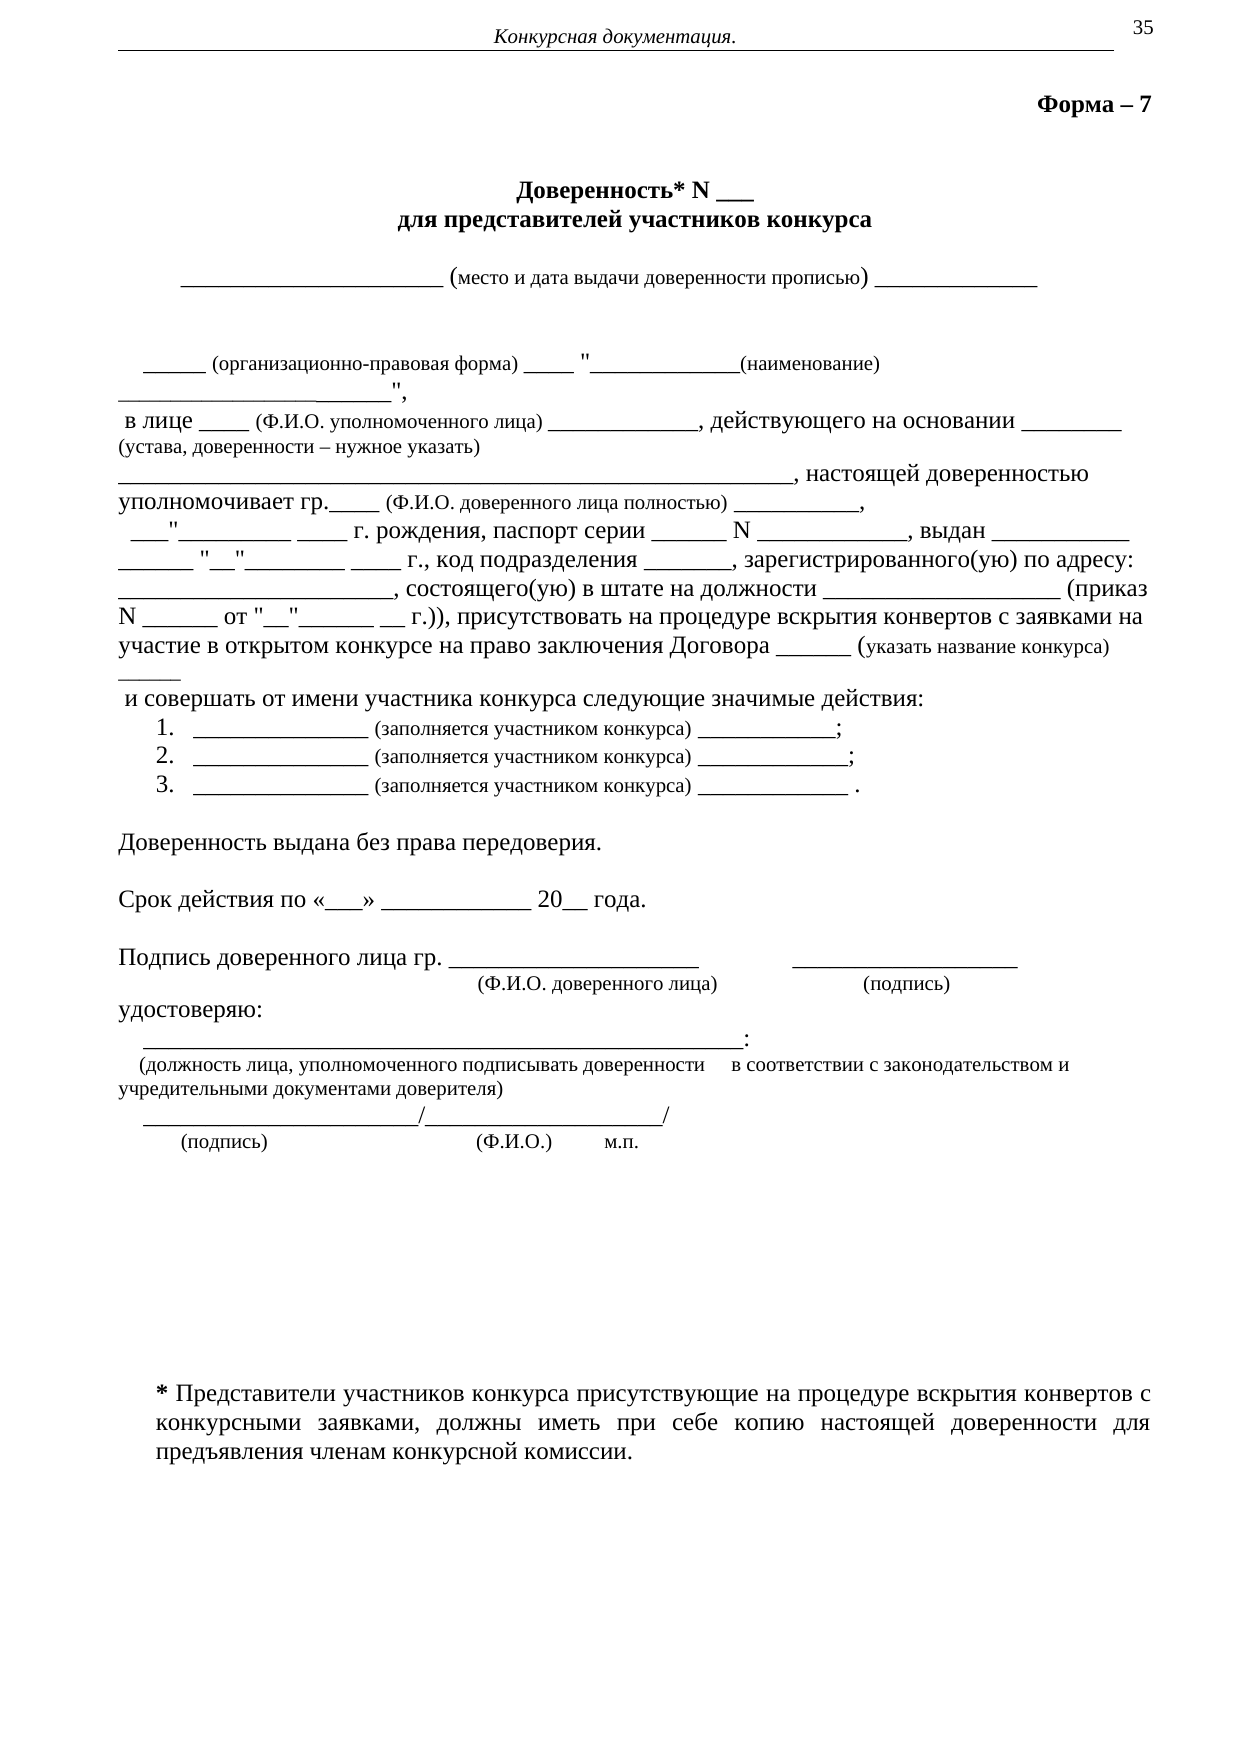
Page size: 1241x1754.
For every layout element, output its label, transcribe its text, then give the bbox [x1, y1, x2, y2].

text _____________________ (место и дата выдачи доверенности прописью) _____________ [118, 261, 1152, 290]
text ______ "__"________ ____ г., код подразделения _______, зарегистрированного(ую) по адресу: ______________________, состоящего(ую) в штате на должности ___________________ (приказ N ______ от "__"______ __ г.)), присутствовать на процедуре вскрытия конвертов с заявками на участие в открытом конкурсе на право заключения Договора ______ (указать название конкурса) ______ [118, 544, 1152, 683]
text (должность лица, уполномоченного подписывать доверенности в соответствии с законодательством и учредительными документами доверителя) [118, 1052, 1152, 1100]
text Срок действия по «___» ____________ 20__ года. [118, 884, 1152, 913]
text и совершать от имени участника конкурса следующие значимые действия: [118, 683, 1152, 712]
text Доверенность выдана без права передоверия. [118, 827, 1152, 856]
text _____ (организационно-правовая форма) ____ "____________(наименование) _________________________", [118, 347, 1152, 405]
text * Представители участников конкурса присутствующие на процедуре вскрытия конвертов с конкурсными заявками, должны иметь при себе копию настоящей доверенности для предъявления членам конкурсной комиссии. [156, 1378, 1152, 1464]
text Подпись доверенного лица гр. ____________________ __________________ [118, 942, 1152, 971]
list ______________ (заполняется участником конкурса) ____________ . [156, 769, 1152, 798]
list ______________ (заполняется участником конкурса) ___________; [156, 712, 1152, 741]
text ___"_________ ____ г. рождения, паспорт серии ______ N ____________, выдан ___________ [118, 515, 1152, 544]
text ________________________________________________: [118, 1023, 1152, 1052]
text удостоверяю: [118, 994, 1152, 1023]
text в лице ____ (Ф.И.О. уполномоченного лица) ____________, действующего на основании ________ (устава, доверенности – нужное указать) ______________________________________________________, настоящей доверенностью уполномочивает гр.____ (Ф.И.О. доверенного лица полностью) __________, [118, 405, 1152, 515]
text Форма – 7 [118, 89, 1152, 117]
text ______________________/___________________/ [118, 1100, 1152, 1129]
list ______________ (заполняется участником конкурса) ____________; [156, 741, 1152, 769]
text для представителей участников конкурса [118, 204, 1152, 232]
text (подпись) (Ф.И.О.) м.п. [118, 1129, 1152, 1153]
text (Ф.И.О. доверенного лица) (подпись) [118, 971, 1152, 994]
text Доверенность* N ___ [118, 175, 1152, 204]
